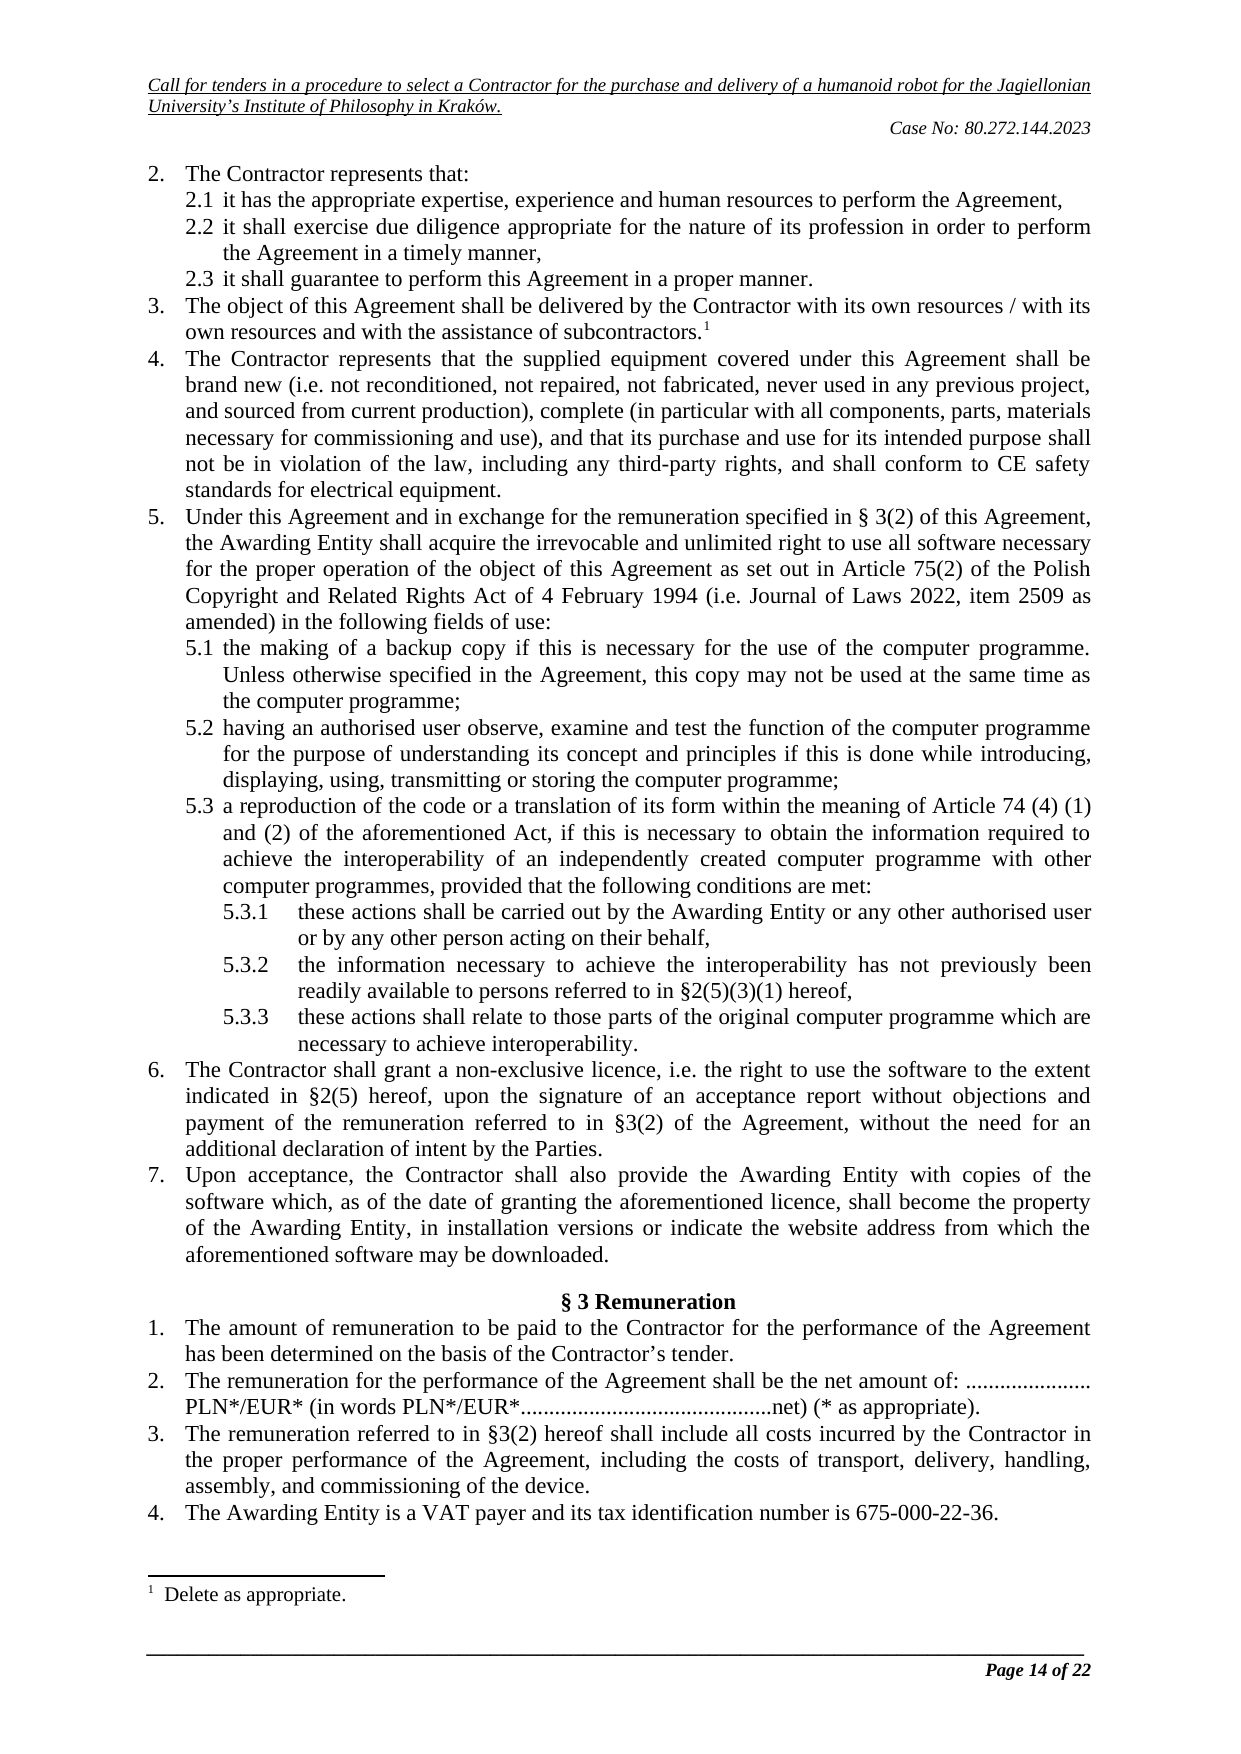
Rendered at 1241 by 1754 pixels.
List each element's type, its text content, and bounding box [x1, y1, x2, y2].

list Upon acceptance, the Contractor shall also provide the Awarding Entity with copies of the software which, as of the date of granting the aforementioned licence, shall become the property of the Awarding Entity, in installation versions or indicate the website address from which the aforementioned software may be downloaded. [148, 1162, 1093, 1267]
list The object of this Agreement shall be delivered by the Contractor with its own resources / with its own resources and with the assistance of subcontractors. [148, 292, 1093, 344]
list the information necessary to achieve the interoperability has not previously been readily available to persons referred to in §2(5)(3)(1) hereof, [223, 951, 1093, 1003]
text § 3 Remuneration [204, 1288, 1093, 1314]
list it has the appropriate expertise, experience and human resources to perform the Agreement, [185, 186, 1093, 213]
list The Contractor shall grant a non-exclusive licence, i.e. the right to use the software to the extent indicated in §2(5) hereof, upon the signature of an acceptance report without objections and payment of the remuneration referred to in §3(2) of the Agreement, without the need for an additional declaration of intent by the Parties. [148, 1056, 1093, 1162]
list The Contractor represents that: [148, 160, 1093, 186]
list The remuneration for the performance of the Agreement shall be the net amount of: ...................... PLN*/EUR* (in words PLN*/EUR*............................................net) (* as appropriate). [147, 1367, 1093, 1419]
list it shall guarantee to perform this Agreement in a proper manner. [185, 266, 1093, 292]
list The amount of remuneration to be paid to the Contractor for the performance of the Agreement has been determined on the basis of the Contractor’s tender. [147, 1314, 1093, 1367]
list The Contractor represents that the supplied equipment covered under this Agreement shall be brand new (i.e. not reconditioned, not repaired, not fabricated, never used in any previous project, and sourced from current production), complete (in particular with all components, parts, materials necessary for commissioning and use), and that its purchase and use for its intended purpose shall not be in violation of the law, including any third-party rights, and shall conform to CE safety standards for electrical equipment. [148, 344, 1093, 503]
list these actions shall be carried out by the Awarding Entity or any other authorised user or by any other person acting on their behalf, [223, 898, 1093, 951]
list it shall exercise due diligence appropriate for the nature of its profession in order to perform the Agreement in a timely manner, [185, 213, 1093, 266]
list Under this Agreement and in exchange for the remuneration specified in § 3(2) of this Agreement, the Awarding Entity shall acquire the irrevocable and unlimited right to use all software necessary for the proper operation of the object of this Agreement as set out in Article 75(2) of the Polish Copyright and Related Rights Act of 4 February 1994 (i.e. Journal of Laws 2022, item 2509 as amended) in the following fields of use: [148, 503, 1093, 634]
list a reproduction of the code or a translation of its form within the meaning of Article 74 (4) (1) and (2) of the aforementioned Act, if this is necessary to obtain the information required to achieve the interoperability of an independently created computer programme with other computer programmes, provided that the following conditions are met: [185, 793, 1093, 898]
list these actions shall relate to those parts of the original computer programme which are necessary to achieve interoperability. [223, 1003, 1093, 1056]
list having an authorised user observe, examine and test the function of the computer programme for the purpose of understanding its concept and principles if this is done while introducing, displaying, using, transmitting or storing the computer programme; [185, 713, 1093, 793]
list the making of a backup copy if this is necessary for the use of the computer programme. Unless otherwise specified in the Agreement, this copy may not be used at the same time as the computer programme; [185, 634, 1093, 713]
list The Awarding Entity is a VAT payer and its tax identification number is 675-000-22-36. [147, 1499, 1093, 1525]
list The remuneration referred to in §3(2) hereof shall include all costs incurred by the Contractor in the proper performance of the Agreement, including the costs of transport, delivery, handling, assembly, and commissioning of the device. [147, 1419, 1093, 1499]
